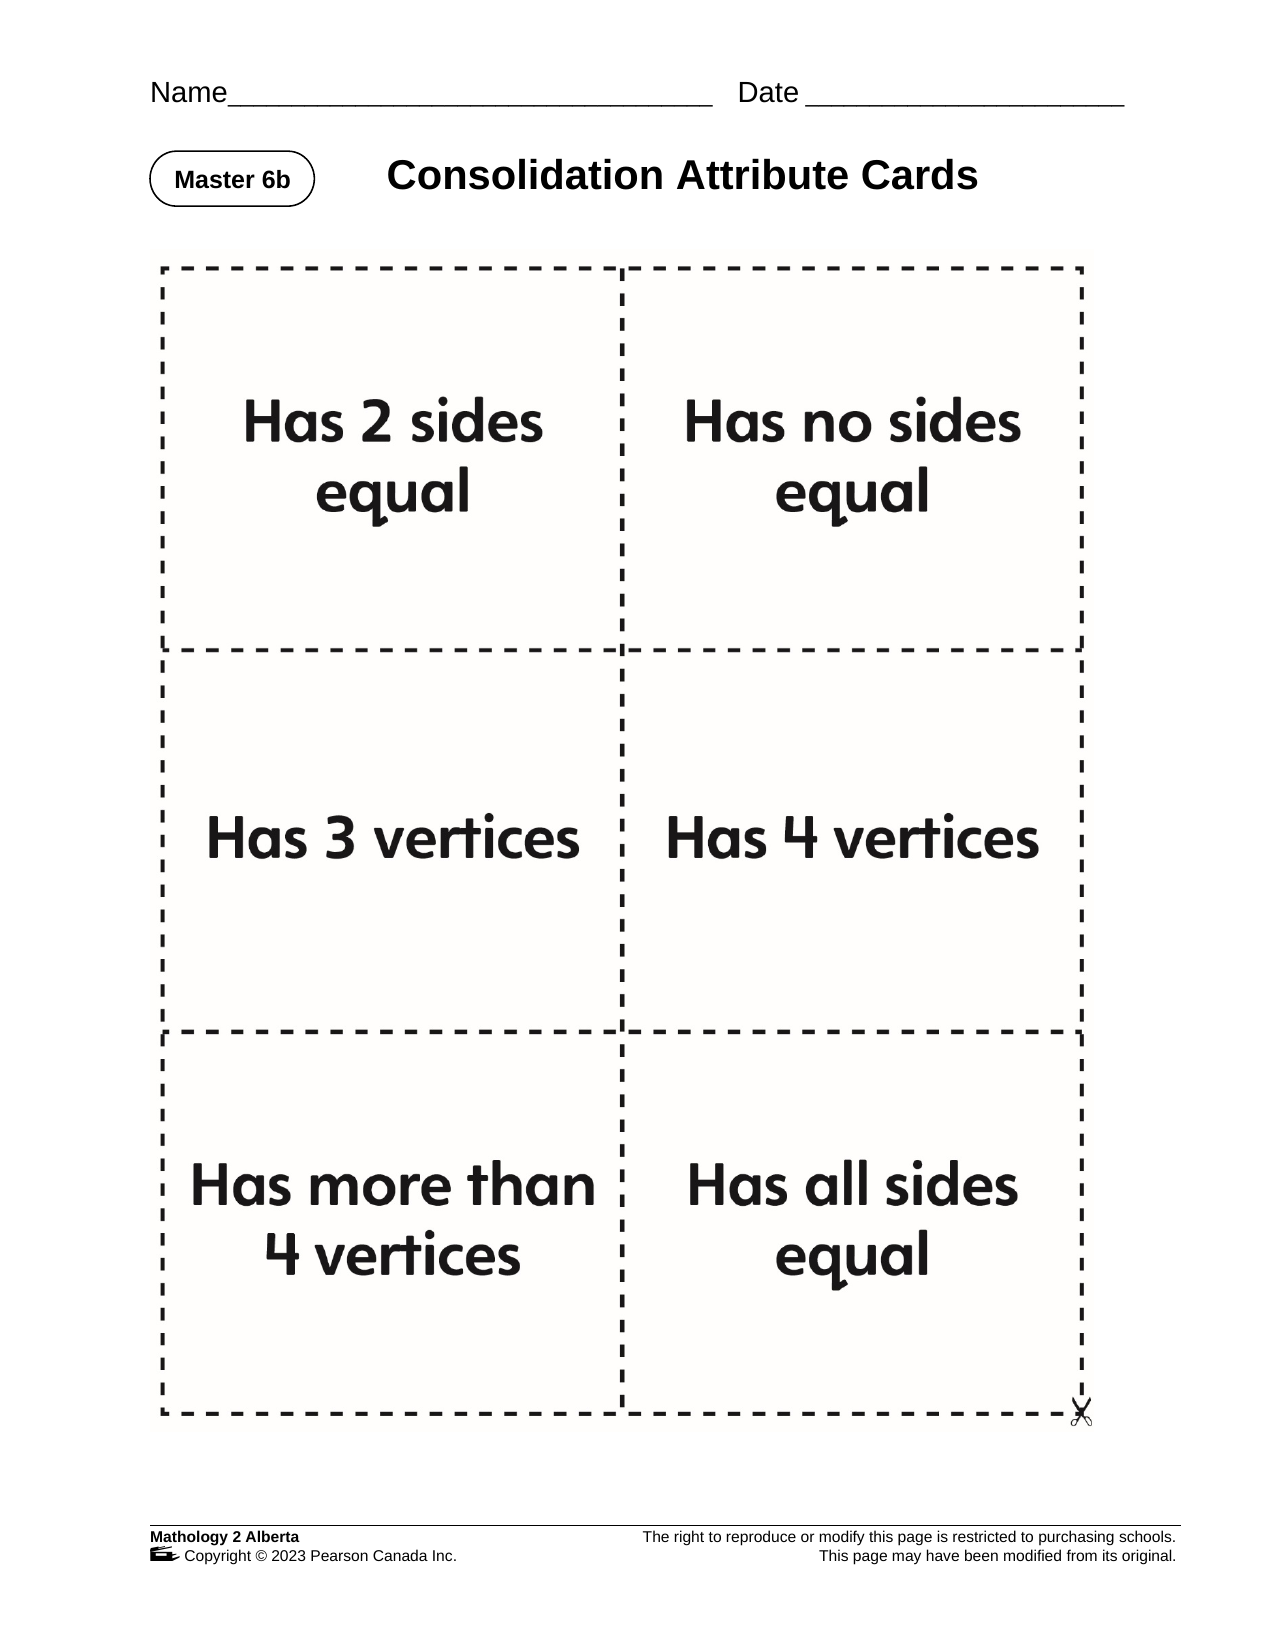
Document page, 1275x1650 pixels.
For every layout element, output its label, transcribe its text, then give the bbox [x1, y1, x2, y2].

picture [150, 249, 1094, 1432]
picture [150, 1546, 180, 1561]
text Consolidation Attribute Cards [300, 150, 1181, 198]
